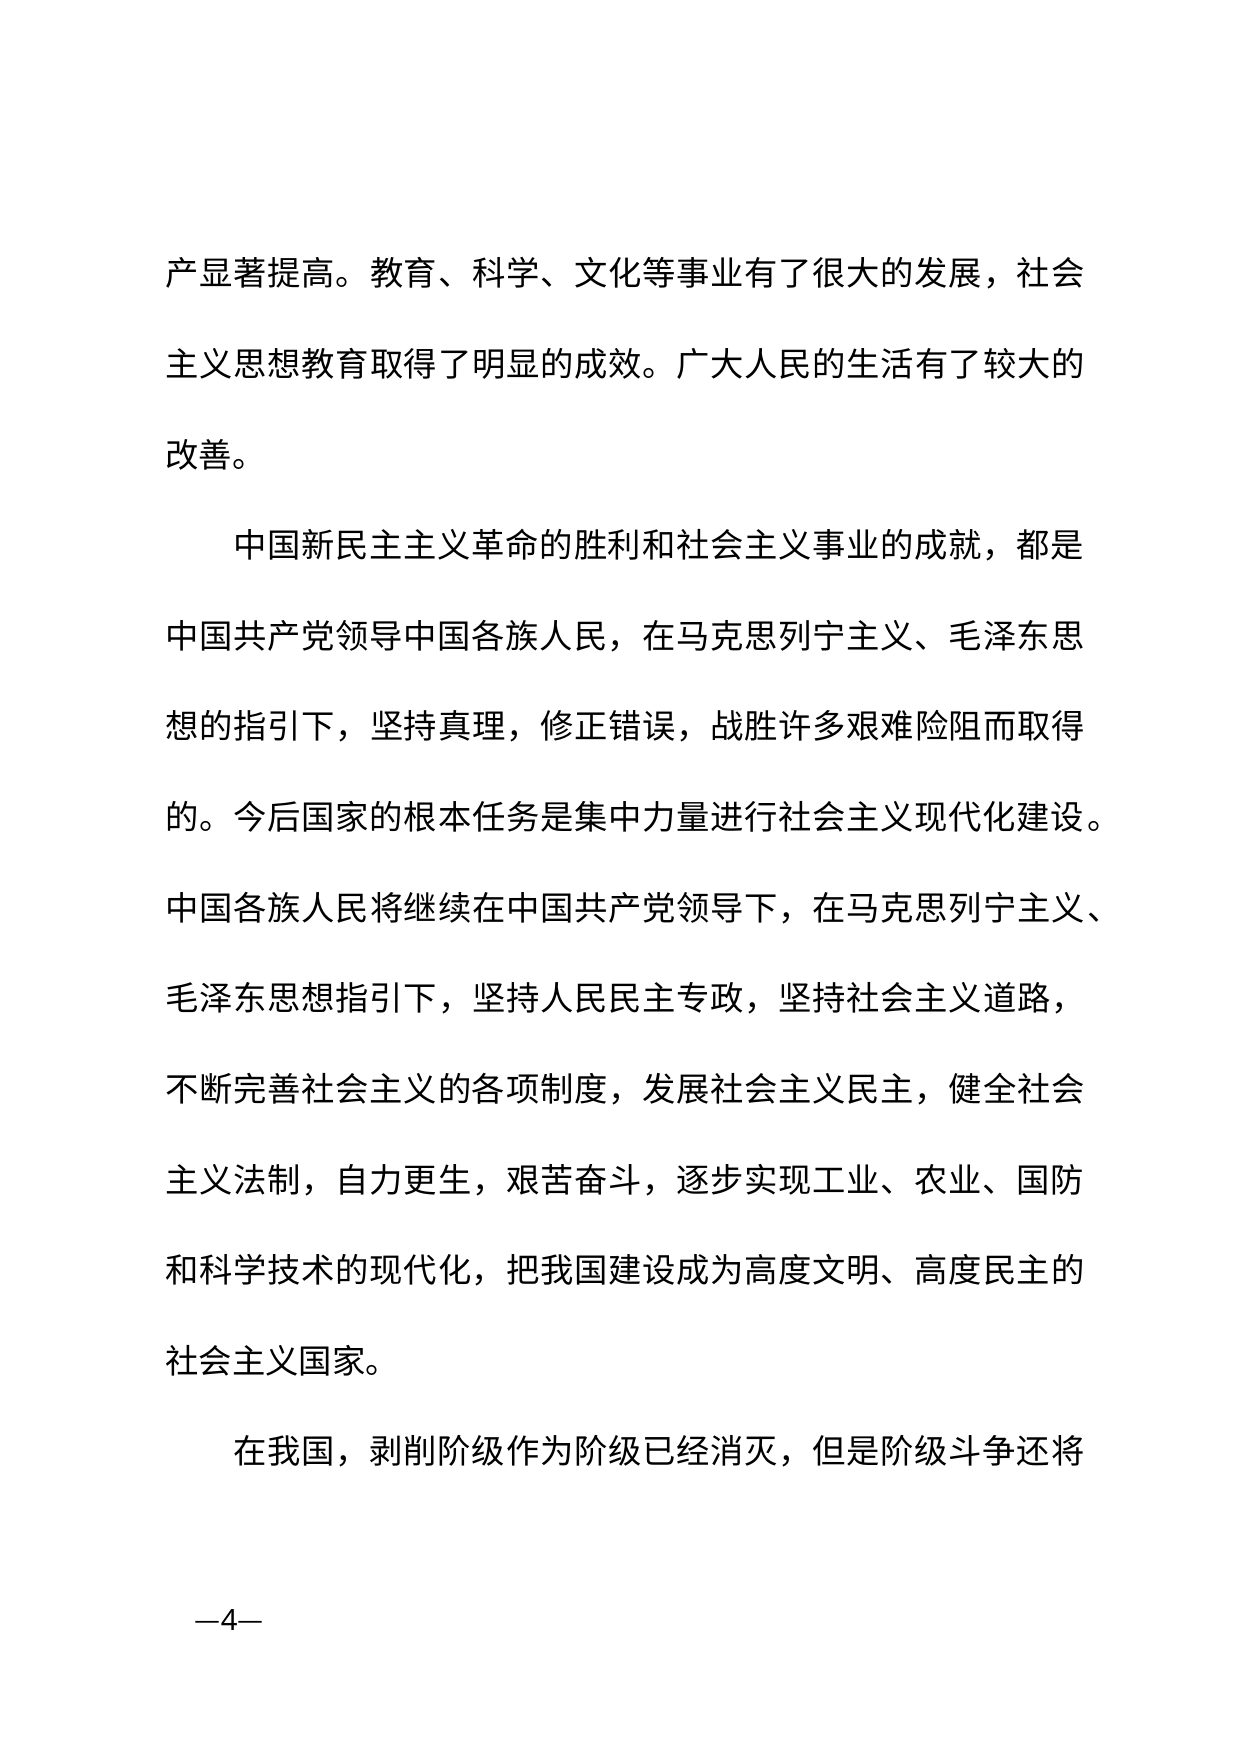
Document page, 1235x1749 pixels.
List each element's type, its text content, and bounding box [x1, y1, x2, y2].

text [165, 1404, 1087, 1495]
text 中国新民主主义革命的胜利和社会主义事业的成就，都是中国共产党领导中国各族人民，在马克思列宁主义、毛泽东思想的指引下，坚持真理，修正错误，战胜许多艰难险阻而取得的。今后国家的根本任务是集中力量进行社会主义现代化建设。中国各族人民将继续在中国共产党领导下，在马克思列宁主义、毛泽东思想指引下，坚持人民民主专政，坚持社会主义道路，不断完善社会主义的各项制度，发展社会主义民主，健全社会主义法制，自力更生，艰苦奋斗，逐步实现工业、农业、国防和科学技术的现代化，把我国建设成为高度文明、高度民主的社会主义国家。 [165, 498, 1087, 1404]
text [165, 226, 1087, 498]
